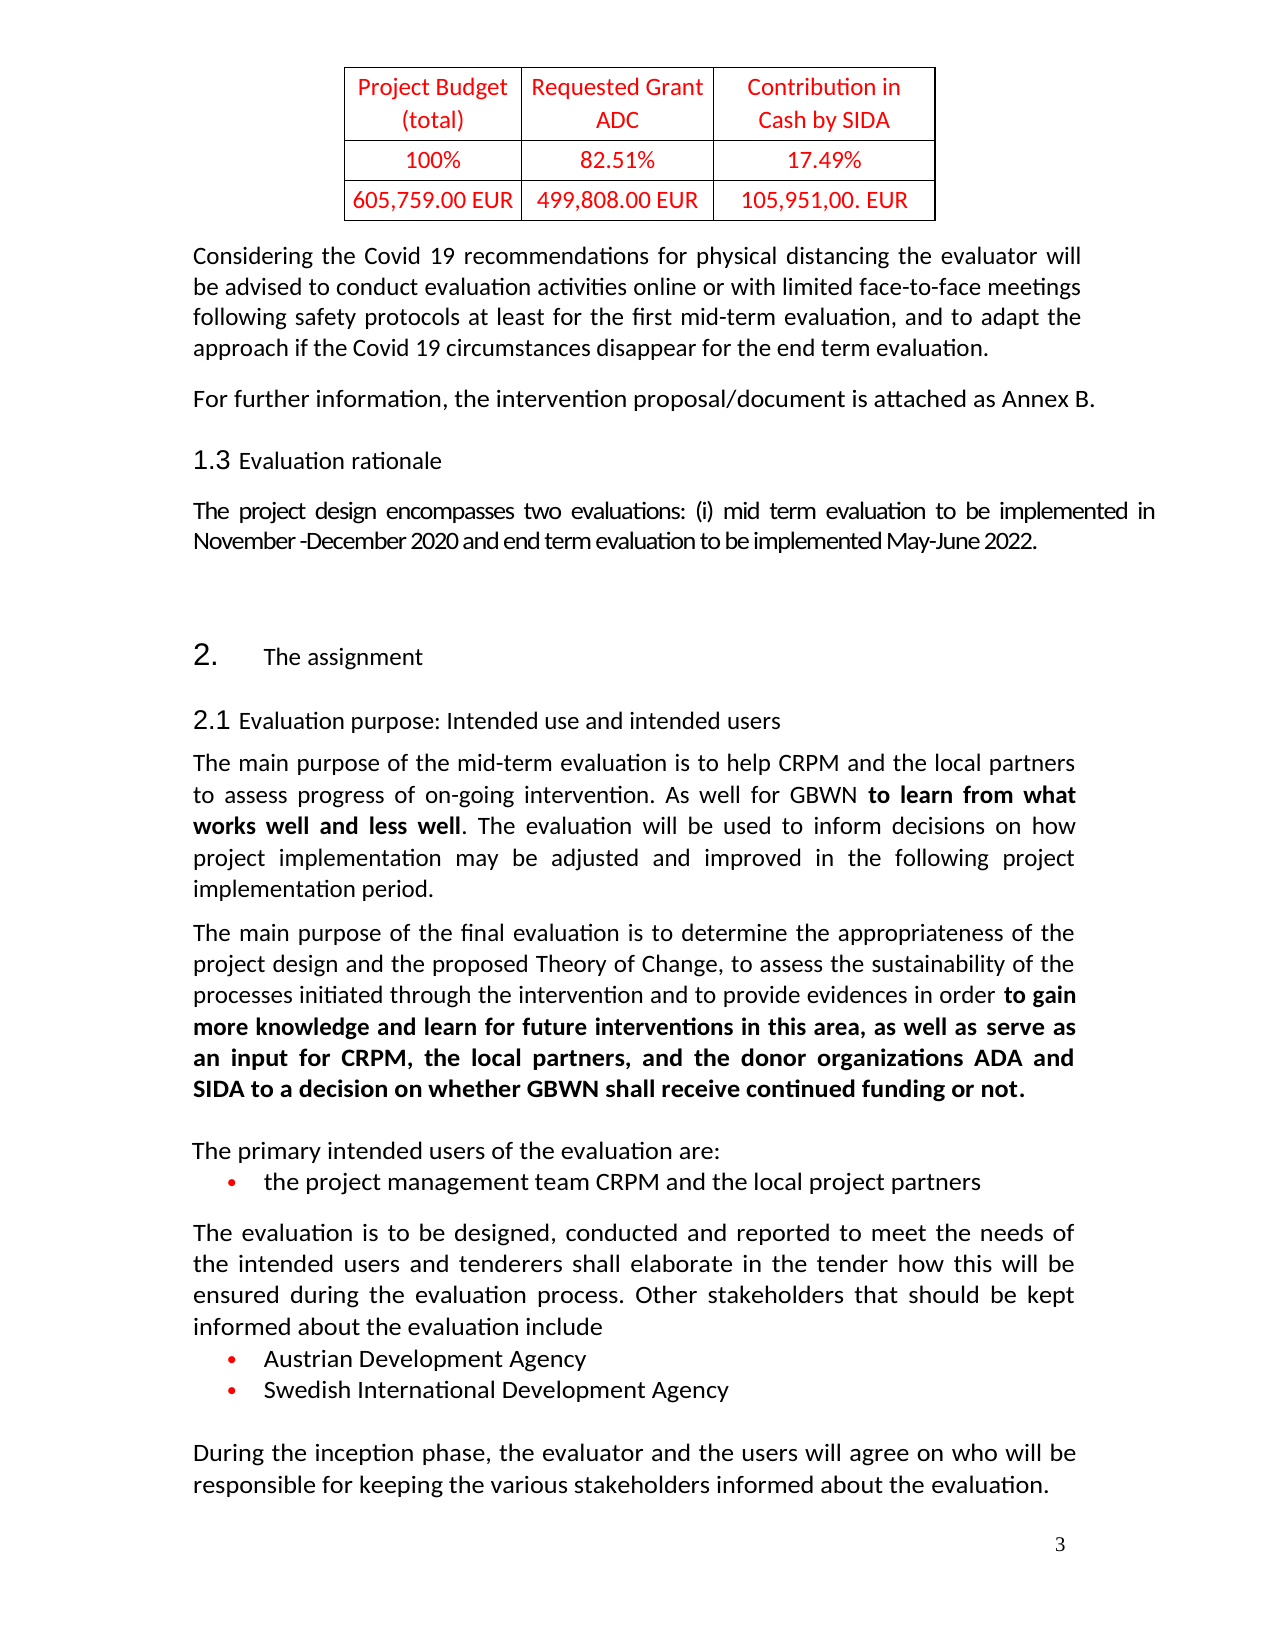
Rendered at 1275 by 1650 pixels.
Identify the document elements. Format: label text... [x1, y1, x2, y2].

text During the inception phase, the evaluator and the users will agree on who will be responsible for keeping the various stakeholders informed about the evaluation. [193, 1437, 1076, 1499]
subtitle Evaluation rationale [193, 444, 1237, 476]
text Considering the Covid 19 recommendations for physical distancing the evaluator will be advised to conduct evaluation activities online or with limited face-to-face meetings following safety protocols at least for the first mid-term evaluation, and to adapt the approach if the Covid 19 circumstances disappear for the end term evaluation. [193, 240, 1082, 362]
subtitle Evaluation purpose: Intended use and intended users [193, 704, 1237, 735]
table_cell 17.49% [714, 141, 934, 180]
text The evaluation is to be designed, conducted and reported to meet the needs of the intended users and tenderers shall elaborate in the tender how this will be ensured during the evaluation process. Other stakeholders that should be kept informed about the evaluation include [193, 1217, 1077, 1341]
text The primary intended users of the evaluation are: [129, 1135, 1082, 1166]
table_cell 499,808.00 EUR [522, 181, 713, 220]
list Swedish International Development Agency [228, 1374, 1237, 1405]
table_cell 100% [345, 141, 521, 180]
text The project design encompasses two evaluations: (i) mid term evaluation to be implemented in November -December 2020 and end term evaluation to be implemented May-June 2022. [193, 495, 1157, 556]
table_cell 105,951,00. EUR [714, 181, 934, 220]
subtitle The assignment [193, 636, 1237, 672]
table_cell 82.51% [522, 141, 713, 180]
table_header Project Budget (total) [345, 68, 521, 140]
table_header Contribution in Cash by SIDA [714, 68, 934, 140]
list the project management team CRPM and the local project partners [228, 1166, 1237, 1197]
text For further information, the intervention proposal/document is attached as Annex B. [193, 383, 1237, 413]
table_header Requested Grant ADC [522, 68, 713, 140]
table_cell 605,759.00 EUR [345, 181, 521, 220]
text The main purpose of the mid-term evaluation is to help CRPM and the local partners to assess progress of on-going intervention. As well for GBWN to learn from what works well and less well. The evaluation will be used to inform decisions on how project implementation may be adjusted and improved in the following project implementation period. [193, 748, 1076, 903]
text The main purpose of the final evaluation is to determine the appropriateness of the project design and the proposed Theory of Change, to assess the sustainability of the processes initiated through the intervention and to provide evidences in order to gain more knowledge and learn for future interventions in this area, as well as serve as an input for CRPM, the local partners, and the donor organizations ADA and SIDA to a decision on whether GBWN shall receive continued funding or not. [193, 917, 1076, 1104]
list Austrian Development Agency [228, 1343, 1237, 1373]
